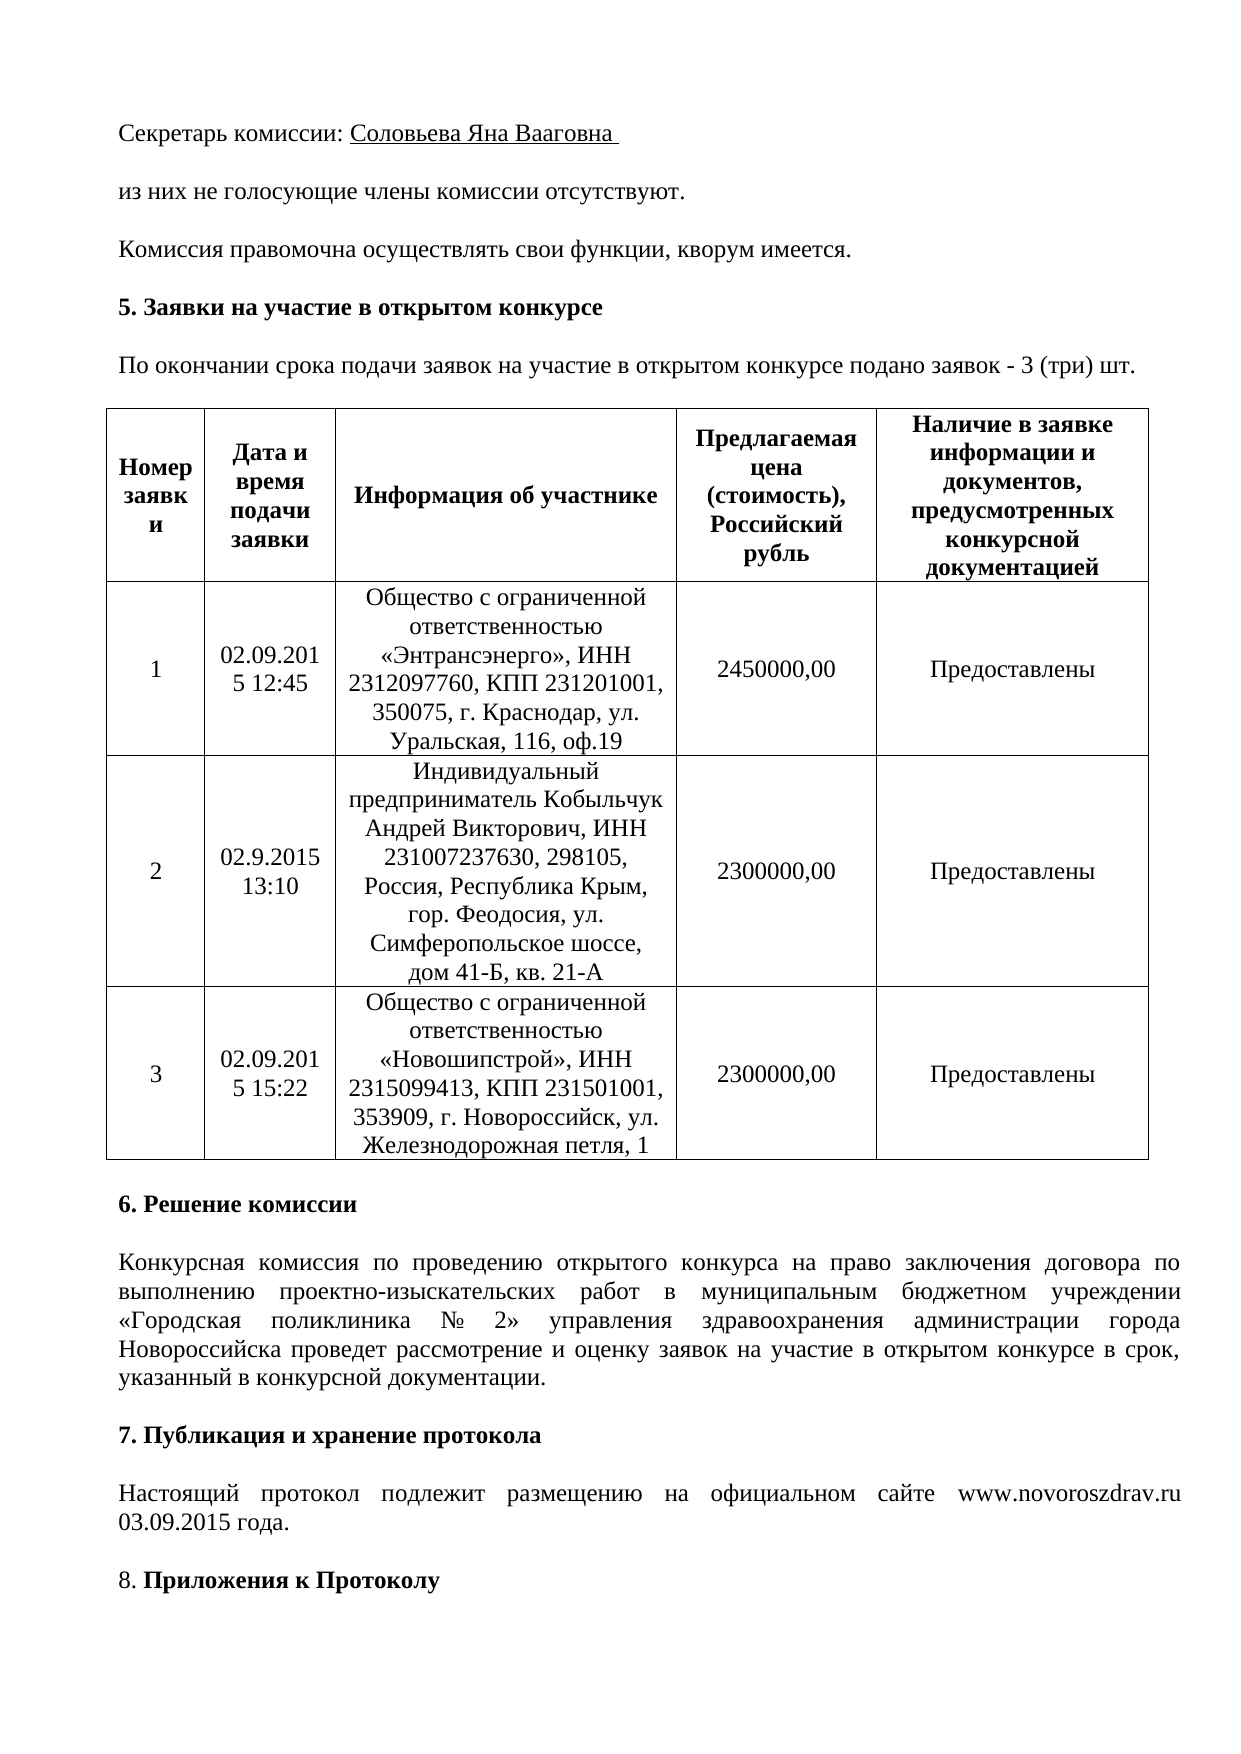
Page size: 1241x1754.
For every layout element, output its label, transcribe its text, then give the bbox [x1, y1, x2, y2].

table_cell 3 [107, 987, 204, 1159]
table_header Дата и время подачи заявки [205, 409, 335, 581]
text Конкурсная комиссия по проведению открытого конкурса на право заключения договора по выполнению проектно-изыскательских работ в муниципальным бюджетном учреждении «Городская поликлиника № 2» управления здравоохранения администрации города Новороссийска проведет рассмотрение и оценку заявок на участие в открытом конкурсе в срок, указанный в конкурсной документации. [118, 1247, 1181, 1391]
table_cell Предоставлены [877, 756, 1148, 986]
table_cell 02.09.2015 12:45 [205, 582, 335, 755]
text 8. Приложения к Протоколу [118, 1565, 1181, 1594]
table_header Наличие в заявке информации и документов, предусмотренных конкурсной документацией [877, 409, 1148, 581]
table_header Предлагаемая цена (стоимость), Российский рубль [677, 409, 876, 581]
text По окончании срока подачи заявок на участие в открытом конкурсе подано заявок - 3 (три) шт. [118, 350, 1181, 378]
table_header Информация об участнике [336, 409, 676, 581]
text Комиссия правомочна осуществлять свои функции, кворум имеется. [118, 234, 1181, 263]
text 6. Решение комиссии [118, 1189, 1181, 1218]
table_cell 2300000,00 [677, 756, 876, 986]
table_cell Индивидуальный предприниматель Кобыльчук Андрей Викторович, ИНН 231007237630, 298105, Россия, Республика Крым, гор. Феодосия, ул. Симферопольское шоссе, дом 41-Б, кв. 21-А [336, 756, 676, 986]
text Секретарь комиссии: Соловьева Яна Вааговна [118, 118, 1181, 147]
table_cell Предоставлены [877, 582, 1148, 755]
text Настоящий протокол подлежит размещению на официальном сайте www.novoroszdrav.ru 03.09.2015 года. [118, 1478, 1181, 1536]
table_cell Общество с ограниченной ответственностью «Новошипстрой», ИНН 2315099413, КПП 231501001, 353909, г. Новороссийск, ул. Железнодорожная петля, 1 [336, 987, 676, 1159]
table_cell 1 [107, 582, 204, 755]
table_cell 2300000,00 [677, 987, 876, 1159]
table_cell 2450000,00 [677, 582, 876, 755]
table_cell 02.9.2015 13:10 [205, 756, 335, 986]
table_cell Общество с ограниченной ответственностью «Энтрансэнерго», ИНН 2312097760, КПП 231201001, 350075, г. Краснодар, ул. Уральская, 116, оф.19 [336, 582, 676, 755]
table_cell 02.09.2015 15:22 [205, 987, 335, 1159]
table_cell 2 [107, 756, 204, 986]
table_cell Предоставлены [877, 987, 1148, 1159]
text 7. Публикация и хранение протокола [118, 1420, 1181, 1449]
table_header Номер заявки [107, 409, 204, 581]
text из них не голосующие члены комиссии отсутствуют. [118, 176, 1181, 205]
text 5. Заявки на участие в открытом конкурсе [118, 292, 1181, 321]
